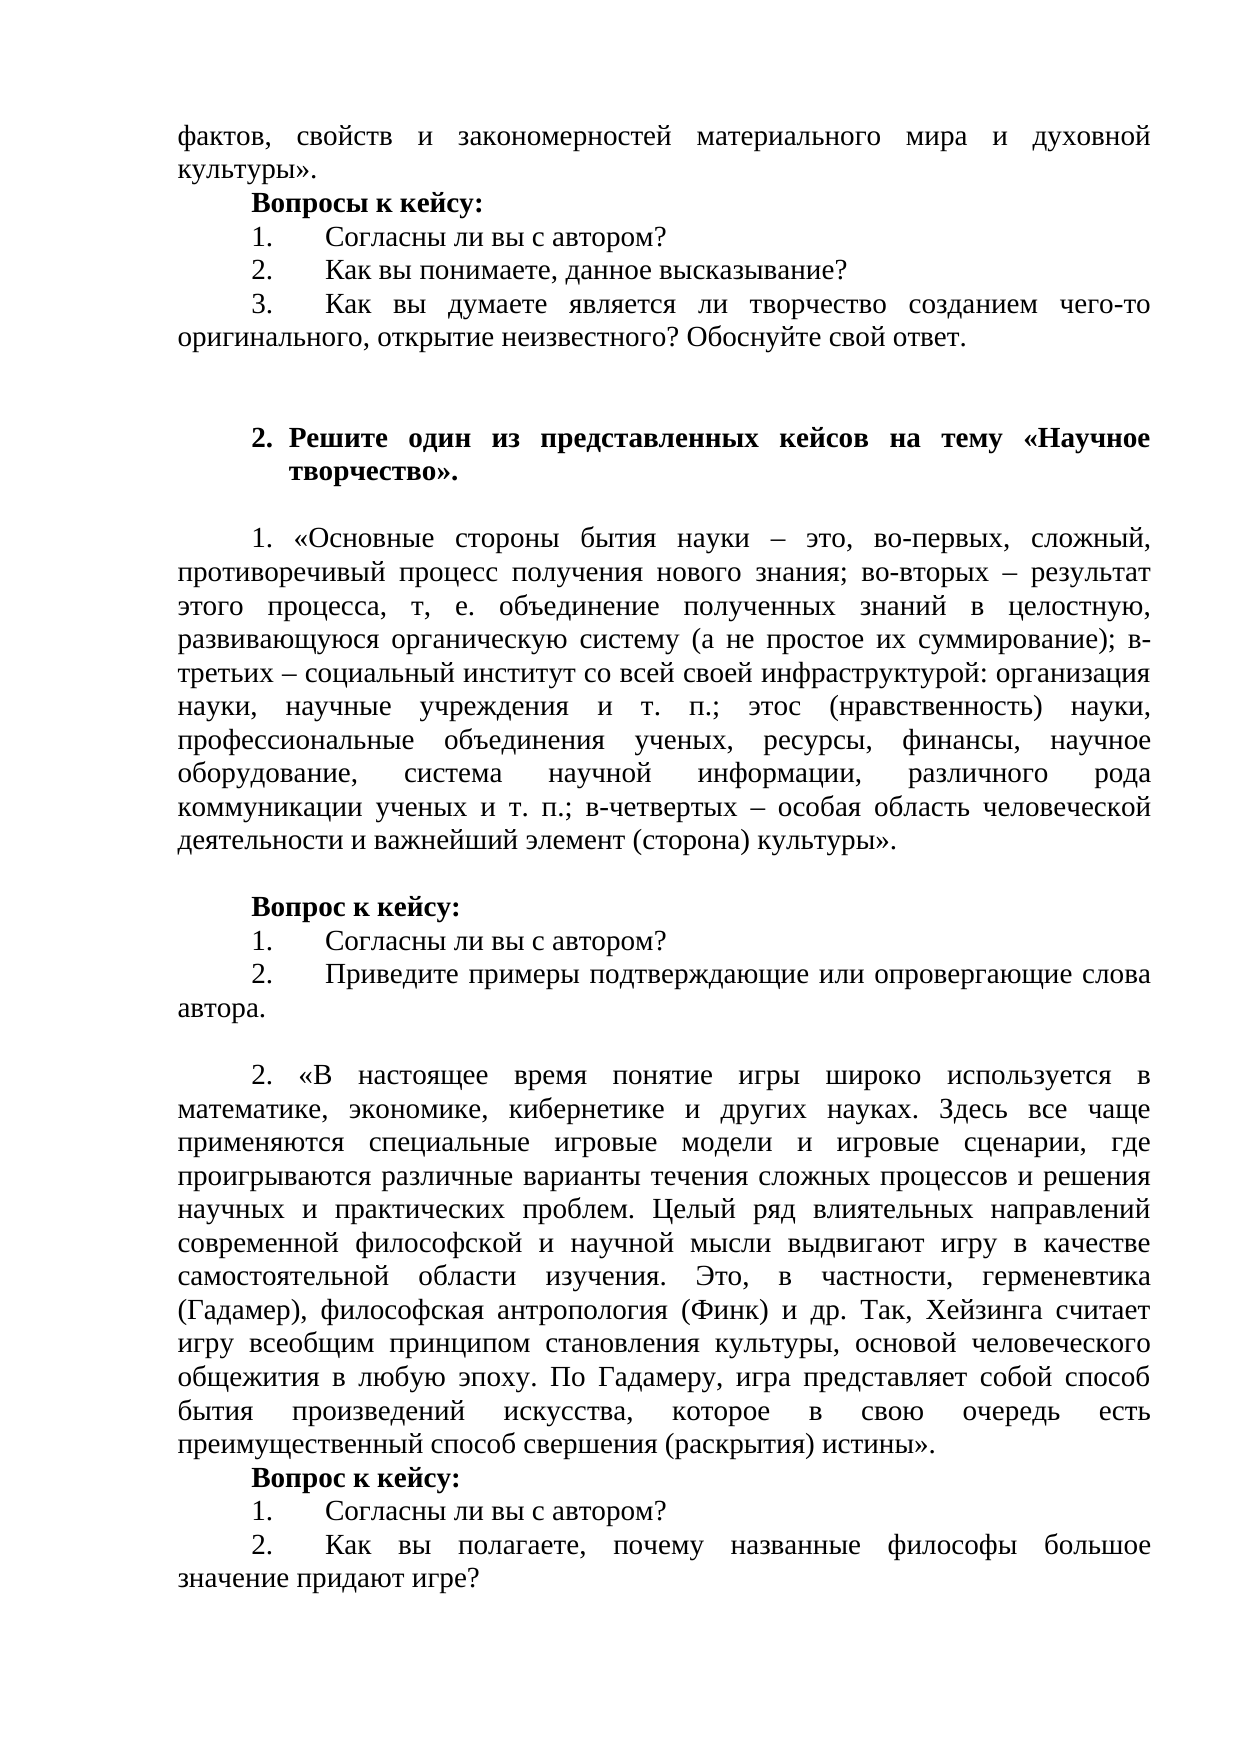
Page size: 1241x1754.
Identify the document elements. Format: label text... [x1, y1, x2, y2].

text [177, 118, 1152, 185]
list Согласны ли вы с автором? [177, 923, 1152, 957]
list 1. «Основные стороны бытия науки – это, во-первых, сложный, противоречивый процесс получения нового знания; во-вторых – результат этого процесса, т, е. объединение полученных знаний в целостную, развивающуюся органическую систему (а не простое их суммирование); в-третьих – социальный институт со всей своей инфраструктурой: организация науки, научные учреждения и т. п.; этос (нравственность) науки, профессиональные объединения ученых, ресурсы, финансы, научное оборудование, система научной информации, различного рода коммуникации ученых и т. п.; в-четвертых – особая область человеческой деятельности и важнейший элемент (сторона) культуры». [177, 521, 1152, 856]
list Согласны ли вы с автором? [177, 219, 1152, 252]
list Как вы думаете является ли творчество созданием чего-то оригинального, открытие неизвестного? Обоснуйте свой ответ. [177, 286, 1152, 353]
text Вопросы к кейсу: [177, 185, 1152, 219]
list Согласны ли вы с автором? [177, 1493, 1152, 1527]
list 2. «В настоящее время понятие игры широко используется в математике, экономике, кибернетике и других науках. Здесь все чаще применяются специальные игровые модели и игровые сценарии, где проигрываются различные варианты течения сложных процессов и решения научных и практических проблем. Целый ряд влиятельных направлений современной философской и научной мысли выдвигают игру в качестве самостоятельной области изучения. Это, в частности, герменевтика (Гадамер), философская антропология (Финк) и др. Так, Хейзинга считает игру всеобщим принципом становления культуры, основой человеческого общежития в любую эпоху. По Гадамеру, игра представляет собой способ бытия произведений искусства, которое в свою очередь есть преимущественный способ свершения (раскрытия) истины». [177, 1057, 1152, 1460]
list Вопрос к кейсу: [177, 889, 1152, 923]
list Приведите примеры подтверждающие или опровергающие слова автора. [177, 957, 1152, 1024]
list Как вы понимаете, данное высказывание? [177, 252, 1152, 286]
list Решите один из представленных кейсов на тему «Научное творчество». [251, 420, 1152, 487]
list Как вы полагаете, почему названные философы большое значение придают игре? [177, 1527, 1152, 1594]
list Вопрос к кейсу: [177, 1460, 1152, 1493]
